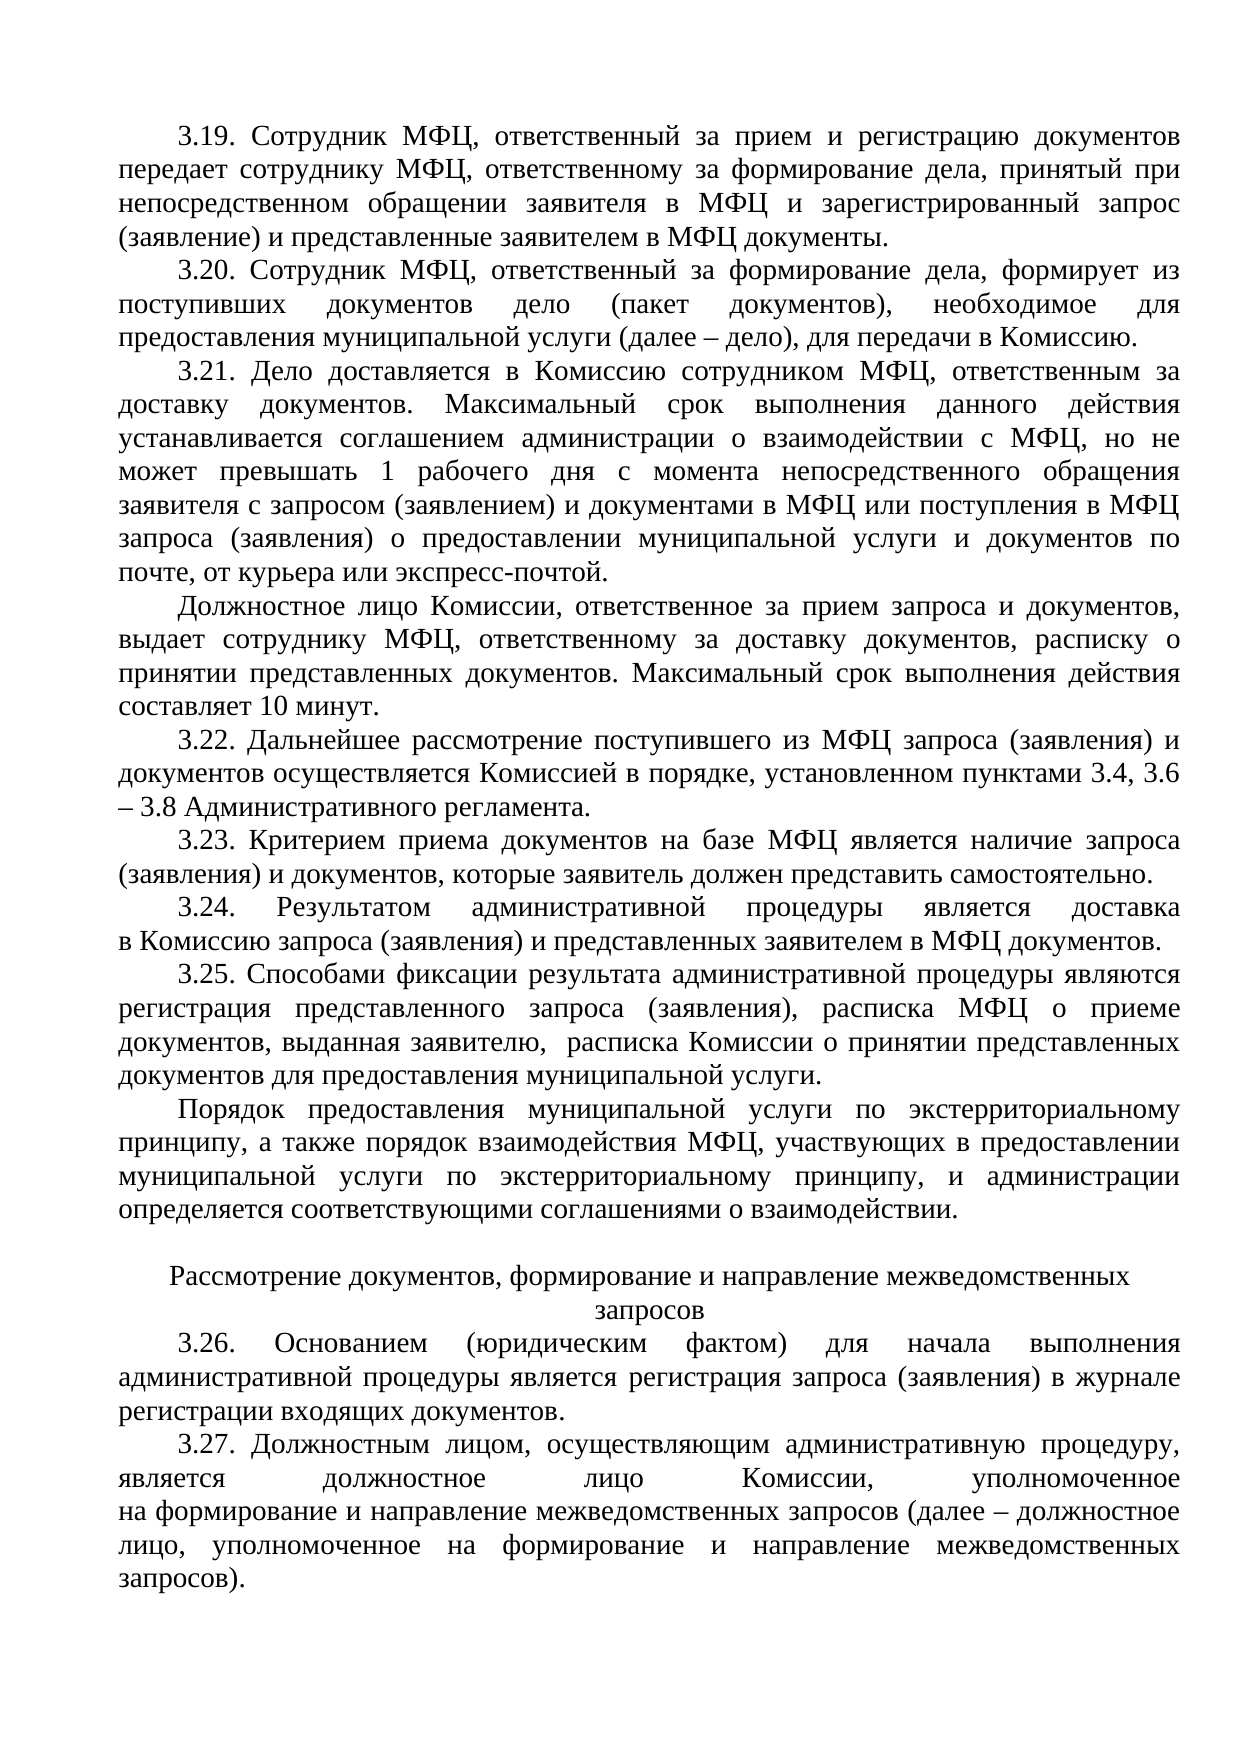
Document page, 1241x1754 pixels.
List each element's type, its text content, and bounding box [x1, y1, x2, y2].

text 3.19. Сотрудник МФЦ, ответственный за прием и регистрацию документов передает сотруднику МФЦ, ответственному за формирование дела, принятый при непосредственном обращении заявителя в МФЦ и зарегистрированный запрос (заявление) и представленные заявителем в МФЦ документы. [118, 118, 1181, 252]
text 3.23. Критерием приема документов на базе МФЦ является наличие запроса (заявления) и документов, которые заявитель должен представить самостоятельно. [118, 822, 1181, 889]
text 3.22. Дальнейшее рассмотрение поступившего из МФЦ запроса (заявления) и документов осуществляется Комиссией в порядке, установленном пунктами 3.4, 3.6 – 3.8 Административного регламента. [118, 722, 1181, 822]
text 3.20. Сотрудник МФЦ, ответственный за формирование дела, формирует из поступивших документов дело (пакет документов), необходимое для предоставления муниципальной услуги (далее – дело), для передачи в Комиссию. [118, 252, 1181, 353]
text Должностное лицо Комиссии, ответственное за прием запроса и документов, выдает сотруднику МФЦ, ответственному за доставку документов, расписку о принятии представленных документов. Максимальный срок выполнения действия составляет 10 минут. [118, 588, 1181, 722]
text 3.24. Результатом административной процедуры является доставка в Комиссию запроса (заявления) и представленных заявителем в МФЦ документов. [118, 889, 1181, 957]
text 3.21. Дело доставляется в Комиссию сотрудником МФЦ, ответственным за доставку документов. Максимальный срок выполнения данного действия устанавливается соглашением администрации о взаимодействии с МФЦ, но не может превышать 1 рабочего дня с момента непосредственного обращения заявителя с запросом (заявлением) и документами в МФЦ или поступления в МФЦ запроса (заявления) о предоставлении муниципальной услуги и документов по почте, от курьера или экспресс-почтой. [118, 353, 1181, 588]
text Рассмотрение документов, формирование и направление межведомственных запросов [118, 1258, 1181, 1326]
text 3.27. Должностным лицом, осуществляющим административную процедуру, является должностное лицо Комиссии, уполномоченное на формирование и направление межведомственных запросов (далее – должностное лицо, уполномоченное на формирование и направление межведомственных запросов). [118, 1426, 1181, 1594]
text Порядок предоставления муниципальной услуги по экстерриториальному принципу, а также порядок взаимодействия МФЦ, участвующих в предоставлении муниципальной услуги по экстерриториальному принципу, и администрации определяется соответствующими соглашениями о взаимодействии. [118, 1091, 1181, 1225]
text 3.26. Основанием (юридическим фактом) для начала выполнения административной процедуры является регистрация запроса (заявления) в журнале регистрации входящих документов. [118, 1326, 1181, 1426]
text 3.25. Способами фиксации результата административной процедуры являются регистрация представленного запроса (заявления), расписка МФЦ о приеме документов, выданная заявителю, расписка Комиссии о принятии представленных документов для предоставления муниципальной услуги. [118, 957, 1181, 1091]
